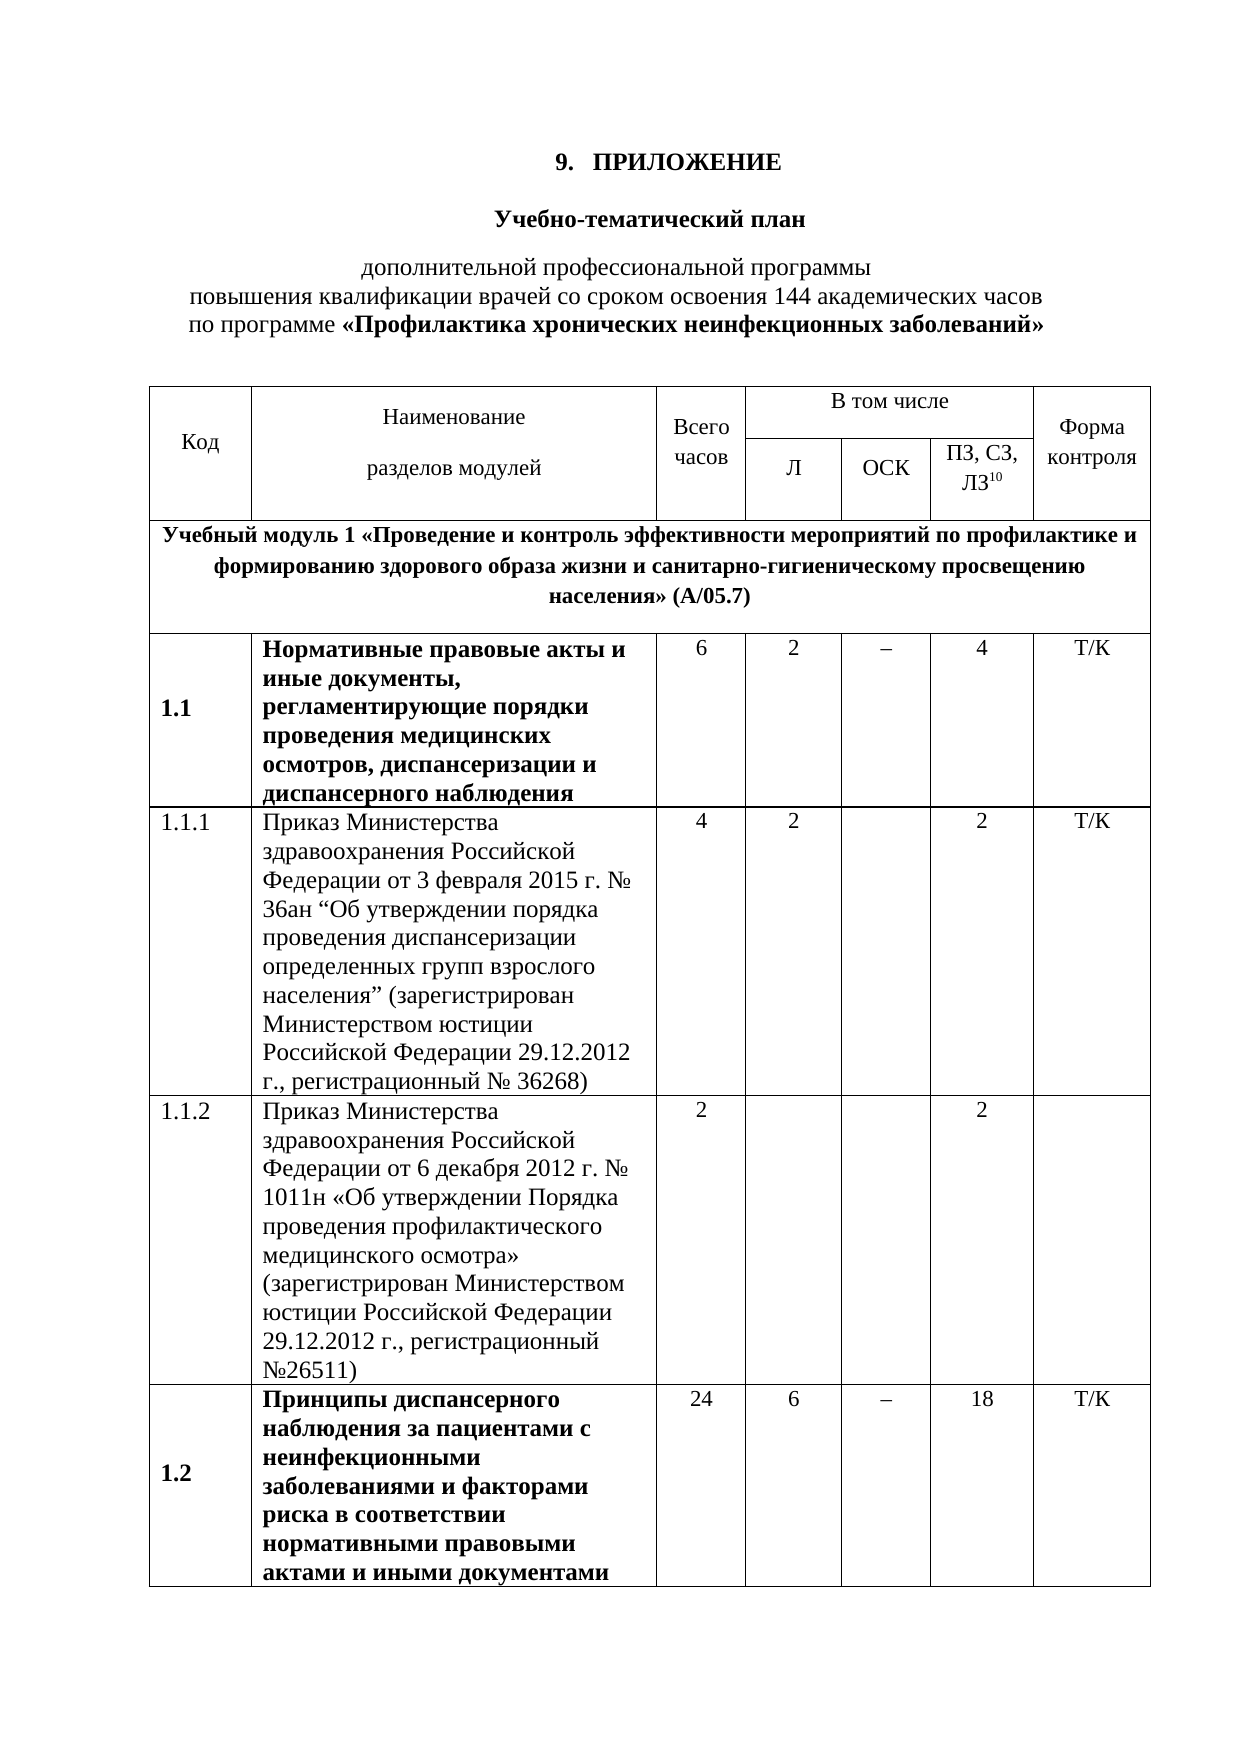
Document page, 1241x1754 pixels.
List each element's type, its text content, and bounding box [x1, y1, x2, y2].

table_header Наименование разделов модулей [252, 387, 656, 520]
table_cell Приказ Министерства здравоохранения Российской Федерации от 3 февраля 2015 г. № 36ан “Об утверждении порядка проведения диспансеризации определенных групп взрослого населения” (зарегистрирован Министерством юстиции Российской Федерации 29.12.2012 г., регистрационный № 36268) [252, 808, 656, 1095]
table_cell 6 [746, 1385, 841, 1586]
table_cell 1.1.2 [150, 1096, 251, 1383]
table_header В том числе [746, 387, 1033, 438]
table_header Всего часов [657, 387, 745, 520]
table_cell 1.1 [150, 634, 251, 806]
table_cell ПЗ, СЗ, ЛЗ [931, 439, 1033, 520]
table_cell – [842, 634, 930, 806]
table_cell 2 [746, 808, 841, 1095]
table_cell 1.2 [150, 1385, 251, 1586]
table_cell Л [746, 439, 841, 520]
table_cell 2 [931, 808, 1033, 1095]
table_cell Т/К [1034, 1385, 1150, 1586]
table_header Форма контроля [1034, 387, 1150, 520]
table_cell 2 [657, 1096, 745, 1383]
text дополнительной профессиональной программы [81, 252, 1152, 281]
table_cell Учебный модуль 1 «Проведение и контроль эффективности мероприятий по профилактике и формированию здорового образа жизни и санитарно-гигиеническому просвещению населения» (А/05.7) [150, 521, 1150, 633]
list ПРИЛОЖЕНИЕ [185, 147, 1152, 176]
table_cell 18 [931, 1385, 1033, 1586]
text по программе «Профилактика хронических неинфекционных заболеваний» [81, 309, 1152, 338]
table_cell – [842, 1385, 930, 1586]
table_cell 2 [931, 1096, 1033, 1383]
table_cell 24 [657, 1385, 745, 1586]
table_header Код [150, 387, 251, 520]
table_cell [842, 808, 930, 1095]
table_cell 1.1.1 [150, 808, 251, 1095]
table_cell Приказ Министерства здравоохранения Российской Федерации от 6 декабря 2012 г. № 1011н «Об утверждении Порядка проведения профилактического медицинского осмотра» (зарегистрирован Министерством юстиции Российской Федерации 29.12.2012 г., регистрационный №26511) [252, 1096, 656, 1383]
table_cell Т/К [1034, 634, 1150, 806]
list Учебно-тематический план [148, 204, 1152, 233]
table_cell 6 [657, 634, 745, 806]
table_cell 4 [657, 808, 745, 1095]
text повышения квалификации врачей со сроком освоения 144 академических часов [81, 281, 1152, 309]
table_cell [1034, 1096, 1150, 1383]
table_cell Принципы диспансерного наблюдения за пациентами с неинфекционными заболеваниями и факторами риска в соответствии нормативными правовыми актами и иными документами [252, 1385, 656, 1586]
table_cell [746, 1096, 841, 1383]
table_cell 2 [746, 634, 841, 806]
table_cell ОСК [842, 439, 930, 520]
table_cell Нормативные правовые акты и иные документы, регламентирующие порядки проведения медицинских осмотров, диспансеризации и диспансерного наблюдения [252, 634, 656, 806]
table_cell Т/К [1034, 808, 1150, 1095]
table_cell 4 [931, 634, 1033, 806]
table_cell [842, 1096, 930, 1383]
